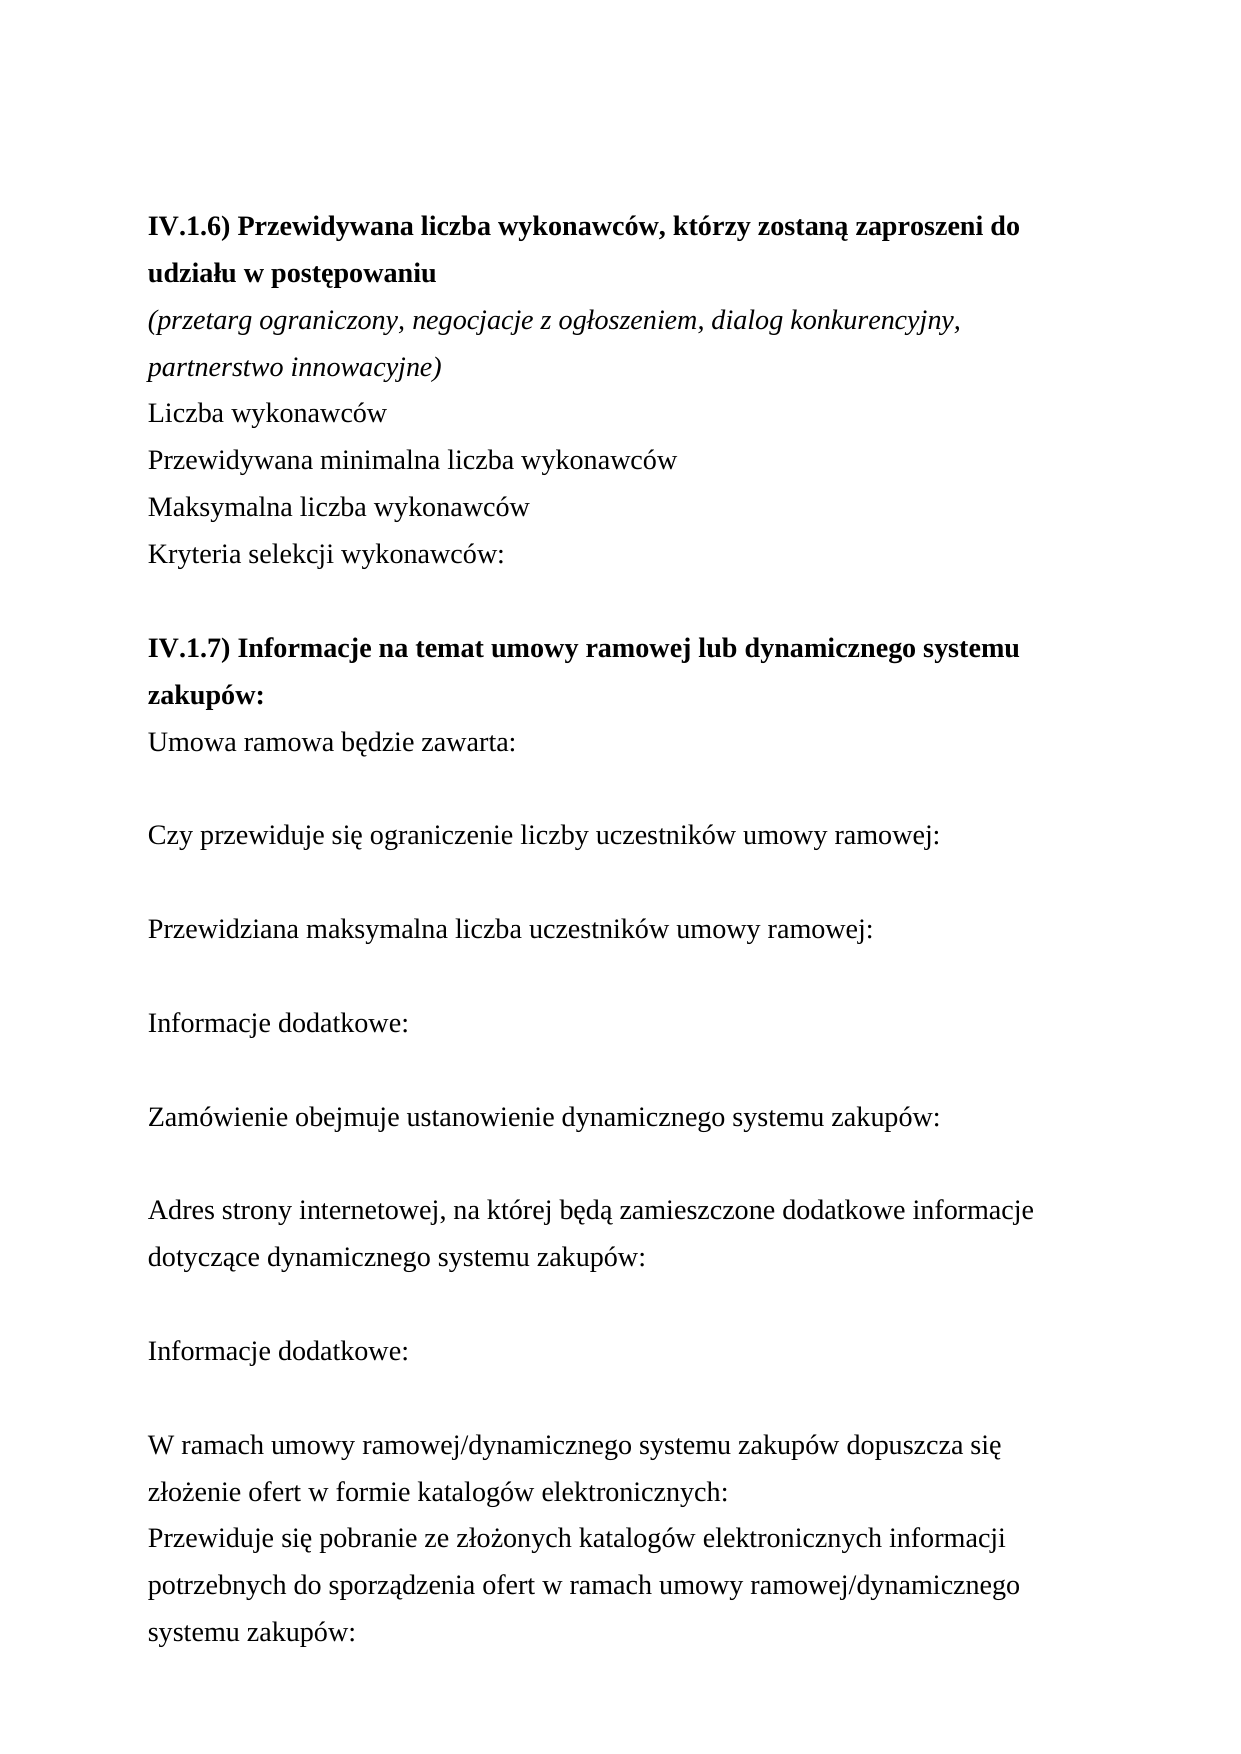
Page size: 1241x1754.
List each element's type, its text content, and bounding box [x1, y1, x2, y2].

text IV.1.7) Informacje na temat umowy ramowej lub dynamicznego systemu zakupów: [148, 569, 1093, 710]
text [148, 710, 1093, 1694]
text IV.1.6) Przewidywana liczba wykonawców, którzy zostaną zaproszeni do udziału w postępowaniu (przetarg ograniczony, negocjacje z ogłoszeniem, dialog konkurencyjny, partnerstwo innowacyjne) [148, 148, 1093, 382]
text Liczba wykonawców Przewidywana minimalna liczba wykonawców Maksymalna liczba wykonawców Kryteria selekcji wykonawców: [148, 382, 1093, 569]
